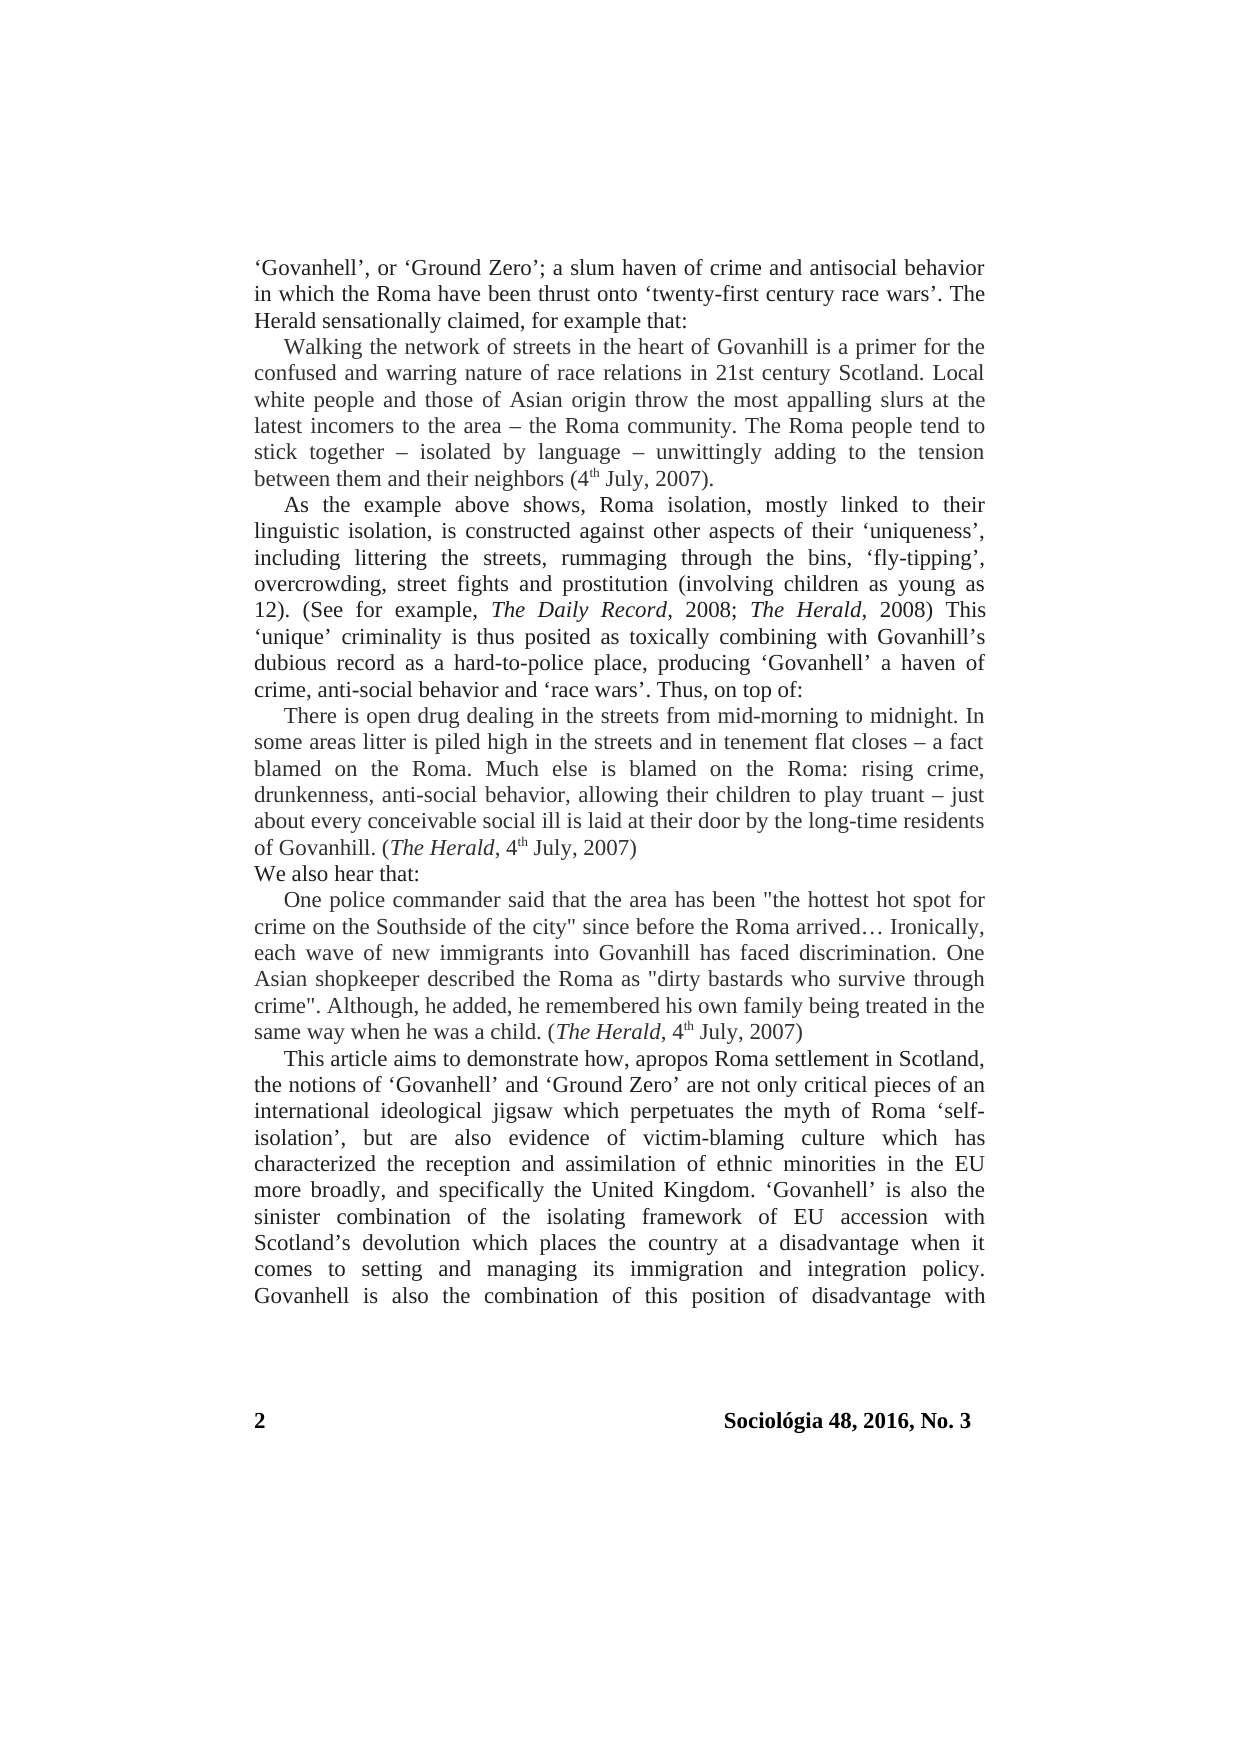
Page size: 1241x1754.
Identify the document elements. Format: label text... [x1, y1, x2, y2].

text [254, 1044, 986, 1308]
text We also hear that: [254, 860, 986, 886]
text As the example above shows, Roma isolation, mostly linked to their linguistic isolation, is constructed against other aspects of their ‘uniqueness’, including littering the streets, rummaging through the bins, ‘fly-tipping’, overcrowding, street fights and prostitution (involving children as young as 12). (See for example, The Daily Record, 2008; The Herald, 2008) This ‘unique’ criminality is thus posited as toxically combining with Govanhill’s dubious record as a hard-to-police place, producing ‘Govanhell’ a haven of crime, anti-social behavior and ‘race wars’. Thus, on top of: [254, 491, 986, 702]
text One police commander said that the area has been "the hottest hot spot for crime on the Southside of the city" since before the Roma arrived… Ironically, each wave of new immigrants into Govanhill has faced discrimination. One Asian shopkeeper described the Roma as "dirty bastards who survive through crime". Although, he added, he remembered his own family being treated in the same way when he was a child. (The Herald, 4th July, 2007) [254, 886, 986, 1044]
text There is open drug dealing in the streets from mid-morning to midnight. In some areas litter is piled high in the streets and in tenement flat closes – a fact blamed on the Roma. Much else is blamed on the Roma: rising crime, drunkenness, anti-social behavior, allowing their children to play truant – just about every conceivable social ill is laid at their door by the long-time residents of Govanhill. (The Herald, 4th July, 2007) [254, 702, 986, 860]
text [254, 254, 986, 333]
text Walking the network of streets in the heart of Govanhill is a primer for the confused and warring nature of race relations in 21st century Scotland. Local white people and those of Asian origin throw the most appalling slurs at the latest incomers to the area – the Roma community. The Roma people tend to stick together – isolated by language – unwittingly adding to the tension between them and their neighbors (4th July, 2007). [254, 333, 986, 491]
